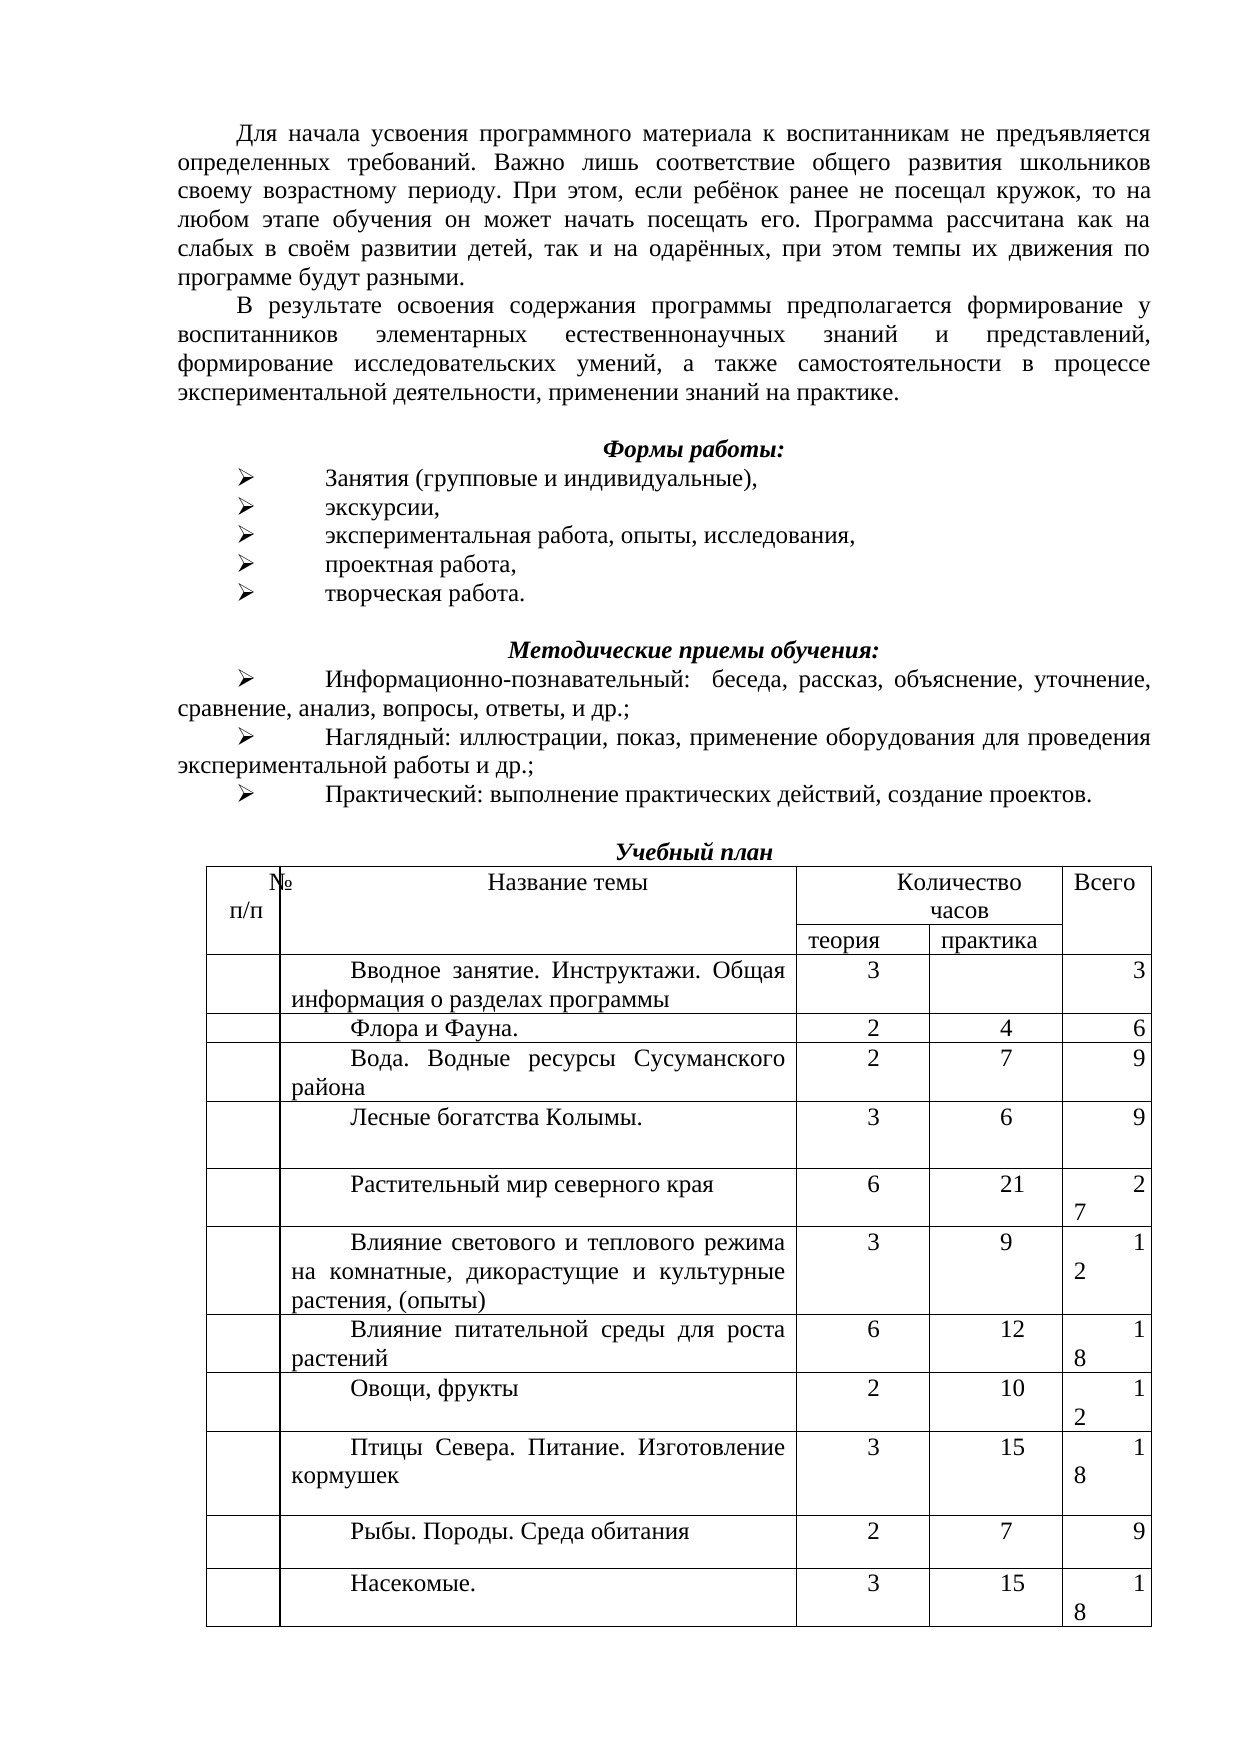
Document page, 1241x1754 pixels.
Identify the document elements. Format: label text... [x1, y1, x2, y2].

list Наглядный: иллюстрации, показ, применение оборудования для проведения экспериментальной работы и др.; [177, 722, 1152, 779]
table_cell 2 [797, 1516, 929, 1567]
table_cell 3 [797, 1432, 929, 1515]
table_cell 7 [930, 1043, 1062, 1101]
text Формы работы: [177, 434, 1152, 463]
table_cell [207, 1432, 279, 1515]
table_cell 18 [1063, 1432, 1151, 1515]
table_cell Растительный мир северного края [281, 1169, 796, 1226]
table_cell 3 [797, 1227, 929, 1313]
table_header Всего [1063, 867, 1151, 954]
table_cell [930, 955, 1062, 1012]
table_cell 21 [930, 1169, 1062, 1226]
list Информационно-познавательный: беседа, рассказ, объяснение, уточнение, сравнение, анализ, вопросы, ответы, и др.; [177, 664, 1152, 722]
table_cell 18 [1063, 1315, 1151, 1372]
table_cell 10 [930, 1373, 1062, 1431]
table_cell 15 [930, 1569, 1062, 1626]
table_cell 27 [1063, 1169, 1151, 1226]
table_header № п/п [207, 867, 279, 954]
table_cell 9 [1063, 1043, 1151, 1101]
table_cell 12 [1063, 1373, 1151, 1431]
table_cell 9 [1063, 1516, 1151, 1567]
table_cell [207, 1014, 279, 1042]
table_cell Вода. Водные ресурсы Сусуманского района [281, 1043, 796, 1101]
text В результате освоения содержания программы предполагается формирование у воспитанников элементарных естественнонаучных знаний и представлений, формирование исследовательских умений, а также самостоятельности в процессе экспериментальной деятельности, применении знаний на практике. [177, 291, 1152, 406]
list экскурсии, [177, 492, 1152, 521]
table_cell Рыбы. Породы. Среда обитания [281, 1516, 796, 1567]
table_cell 12 [1063, 1227, 1151, 1313]
table_cell 12 [930, 1315, 1062, 1372]
table_cell 18 [1063, 1569, 1151, 1626]
table_cell 3 [797, 1102, 929, 1168]
table_cell 6 [797, 1315, 929, 1372]
table_cell 15 [930, 1432, 1062, 1515]
table_cell Птицы Севера. Питание. Изготовление кормушек [281, 1432, 796, 1515]
text Для начала усвоения программного материала к воспитанникам не предъявляется определенных требований. Важно лишь соответствие общего развития школьников своему возрастному периоду. При этом, если ребёнок ранее не посещал кружок, то на любом этапе обучения он может начать посещать его. Программа рассчитана как на слабых в своём развитии детей, так и на одарённых, при этом темпы их движения по программе будут разными. [177, 118, 1152, 291]
table_cell 9 [930, 1227, 1062, 1313]
table_cell Лесные богатства Колымы. [281, 1102, 796, 1168]
table_cell Влияние питательной среды для роста растений [281, 1315, 796, 1372]
table_cell практика [930, 925, 1062, 954]
table_header Количество часов [797, 867, 1062, 924]
table_cell 2 [797, 1014, 929, 1042]
list Занятия (групповые и индивидуальные), [177, 463, 1152, 492]
table_cell 2 [797, 1373, 929, 1431]
table_cell Насекомые. [281, 1569, 796, 1626]
list экспериментальная работа, опыты, исследования, [177, 521, 1152, 549]
table_cell Флора и Фауна. [281, 1014, 796, 1042]
table_cell 6 [1063, 1014, 1151, 1042]
table_cell 3 [1063, 955, 1151, 1012]
table_cell Влияние светового и теплового режима на комнатные, дикорастущие и культурные растения, (опыты) [281, 1227, 796, 1313]
table_cell [207, 955, 279, 1012]
table_cell [207, 1043, 279, 1101]
table_cell Овощи, фрукты [281, 1373, 796, 1431]
table_cell [207, 1516, 279, 1567]
list Практический: выполнение практических действий, создание проектов. [177, 779, 1152, 808]
table_cell [207, 1569, 279, 1626]
table_cell [207, 1227, 279, 1313]
table_cell [207, 1373, 279, 1431]
table_cell 6 [930, 1102, 1062, 1168]
text Учебный план [177, 837, 1152, 866]
table_cell 7 [930, 1516, 1062, 1567]
table_header Название темы [281, 867, 796, 954]
table_cell [207, 1102, 279, 1168]
table_cell [207, 1315, 279, 1372]
table_cell 4 [930, 1014, 1062, 1042]
table_cell Вводное занятие. Инструктажи. Общая информация о разделах программы [281, 955, 796, 1012]
table_cell [207, 1169, 279, 1226]
table_cell 3 [797, 1569, 929, 1626]
list творческая работа. [177, 578, 1152, 607]
table_cell 9 [1063, 1102, 1151, 1168]
list проектная работа, [177, 549, 1152, 578]
table_cell 2 [797, 1043, 929, 1101]
text Методические приемы обучения: [177, 636, 1152, 664]
table_cell 6 [797, 1169, 929, 1226]
table_cell теория [797, 925, 929, 954]
table_cell 3 [797, 955, 929, 1012]
